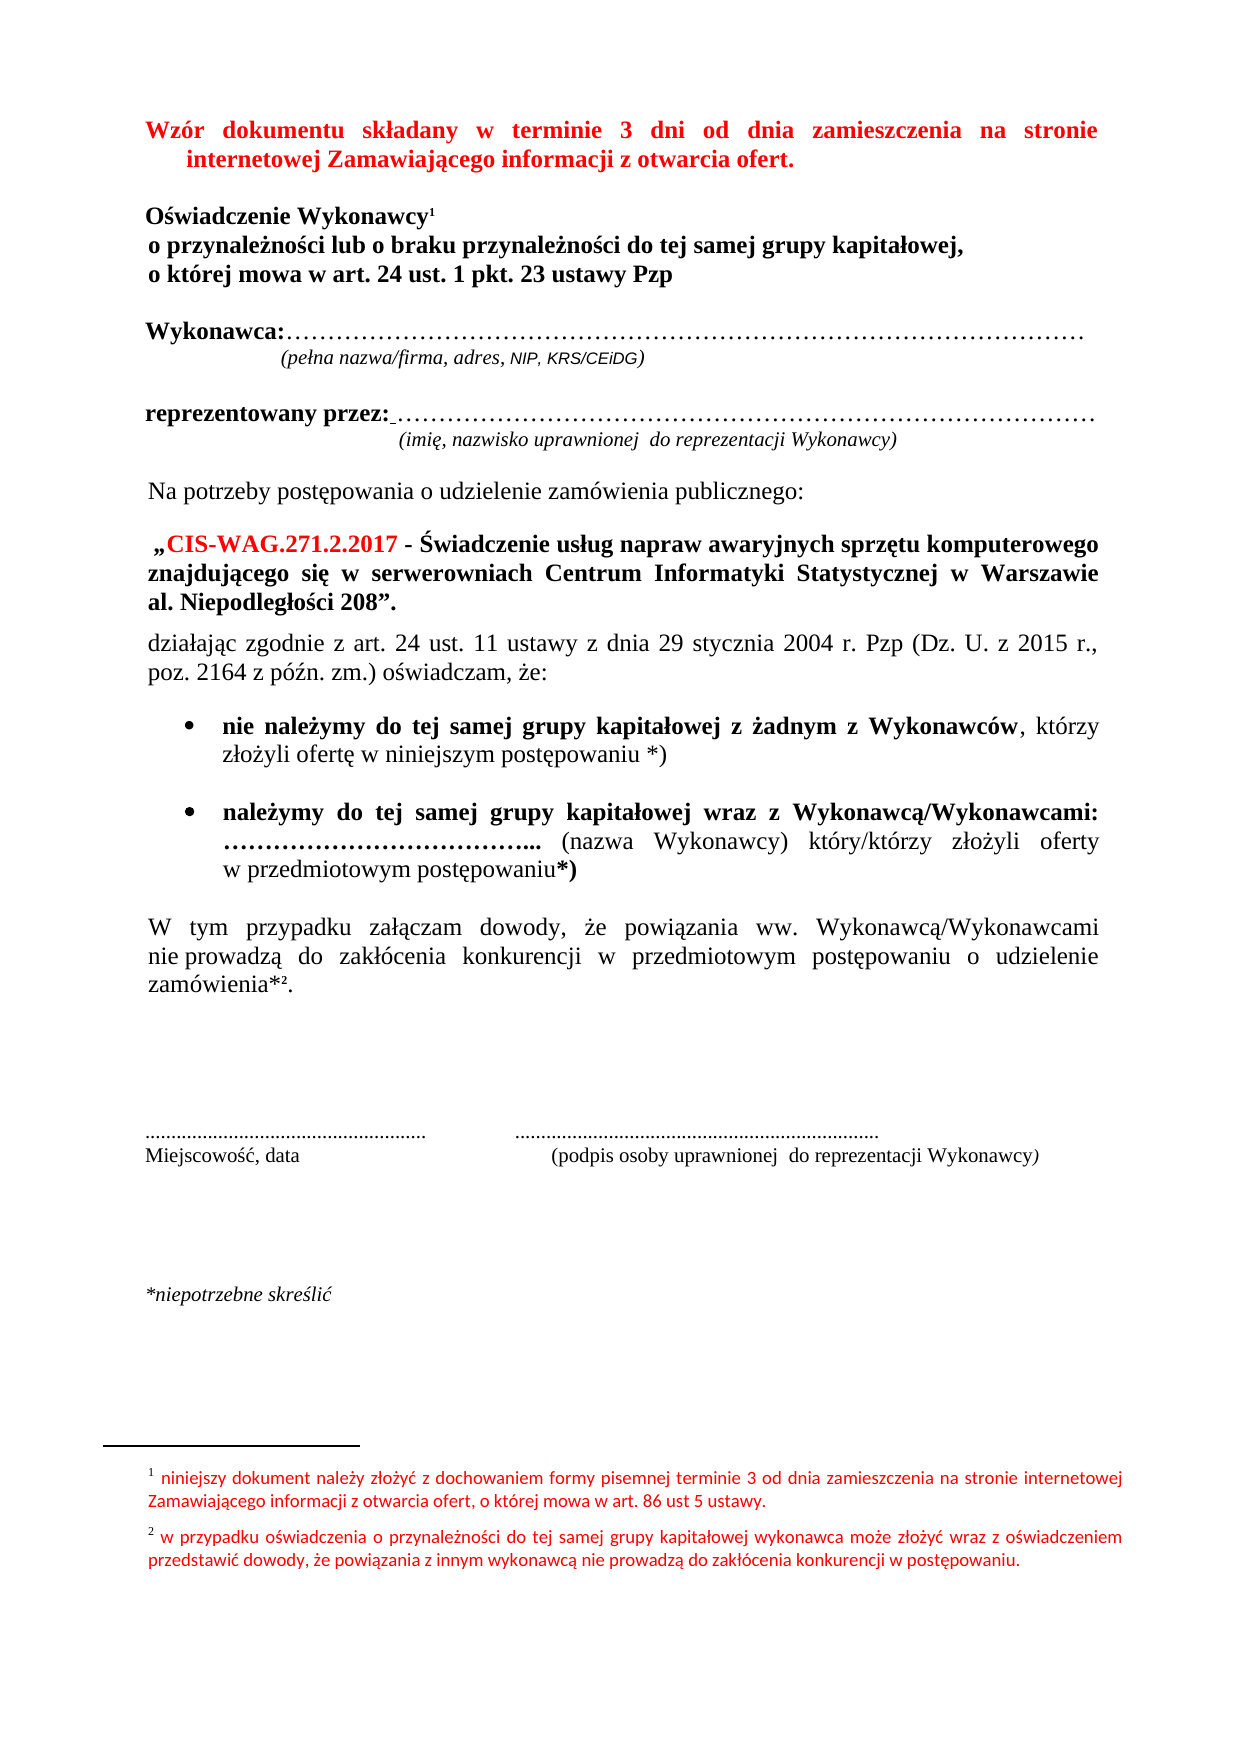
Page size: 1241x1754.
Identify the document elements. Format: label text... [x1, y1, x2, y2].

text o przynależności lub o braku przynależności do tej samej grupy kapitałowej, [148, 230, 1099, 259]
text o której mowa w art. 24 ust. 1 pkt. 23 ustawy Pzp [148, 259, 1099, 288]
text (imię, nazwisko uprawnionej do reprezentacji Wykonawcy) [363, 427, 1099, 451]
text Miejscowość, data (podpis osoby uprawnionej do reprezentacji Wykonawcy) [145, 1143, 1099, 1167]
text (pełna nazwa/firma, adres, NIP, KRS/CEiDG) [245, 345, 1099, 369]
text *niepotrzebne skreślić [145, 1282, 1099, 1306]
text Wykonawca:…………………………………………………………………………………… [145, 316, 1099, 345]
list należymy do tej samej grupy kapitałowej wraz z Wykonawcą/Wykonawcami: ………………………………... (nazwa Wykonawcy) który/którzy złożyli oferty w przedmiotowym postępowaniu*) [185, 797, 1099, 883]
text „CIS-WAG.271.2.2017 - Świadczenie usług napraw awaryjnych sprzętu komputerowego znajdującego się w serwerowniach Centrum Informatyki Statystycznej w Warszawie al. Niepodległości 208”. [148, 529, 1099, 616]
list nie należymy do tej samej grupy kapitałowej z żadnym z Wykonawców, którzy złożyli ofertę w niniejszym postępowaniu *) [185, 711, 1099, 768]
text Oświadczenie Wykonawcy [145, 201, 1099, 230]
text Na potrzeby postępowania o udzielenie zamówienia publicznego: [148, 476, 1099, 504]
text Wzór dokumentu składany w terminie 3 dni od dnia zamieszczenia na stronie internetowej Zamawiającego informacji z otwarcia ofert. [145, 115, 1099, 173]
text W tym przypadku załączam dowody, że powiązania ww. Wykonawcą/Wykonawcami nie prowadzą do zakłócenia konkurencji w przedmiotowym postępowaniu o udzielenie zamówienia*. [148, 912, 1099, 998]
text działając zgodnie z art. 24 ust. 11 ustawy z dnia 29 stycznia 2004 r. Pzp (Dz. U. z 2015 r., poz. 2164 z późn. zm.) oświadczam, że: [148, 628, 1099, 686]
text ...................................................... ...................................................................... [145, 1118, 1099, 1143]
text reprezentowany przez: ………………………………………………………………………… [145, 398, 1099, 427]
